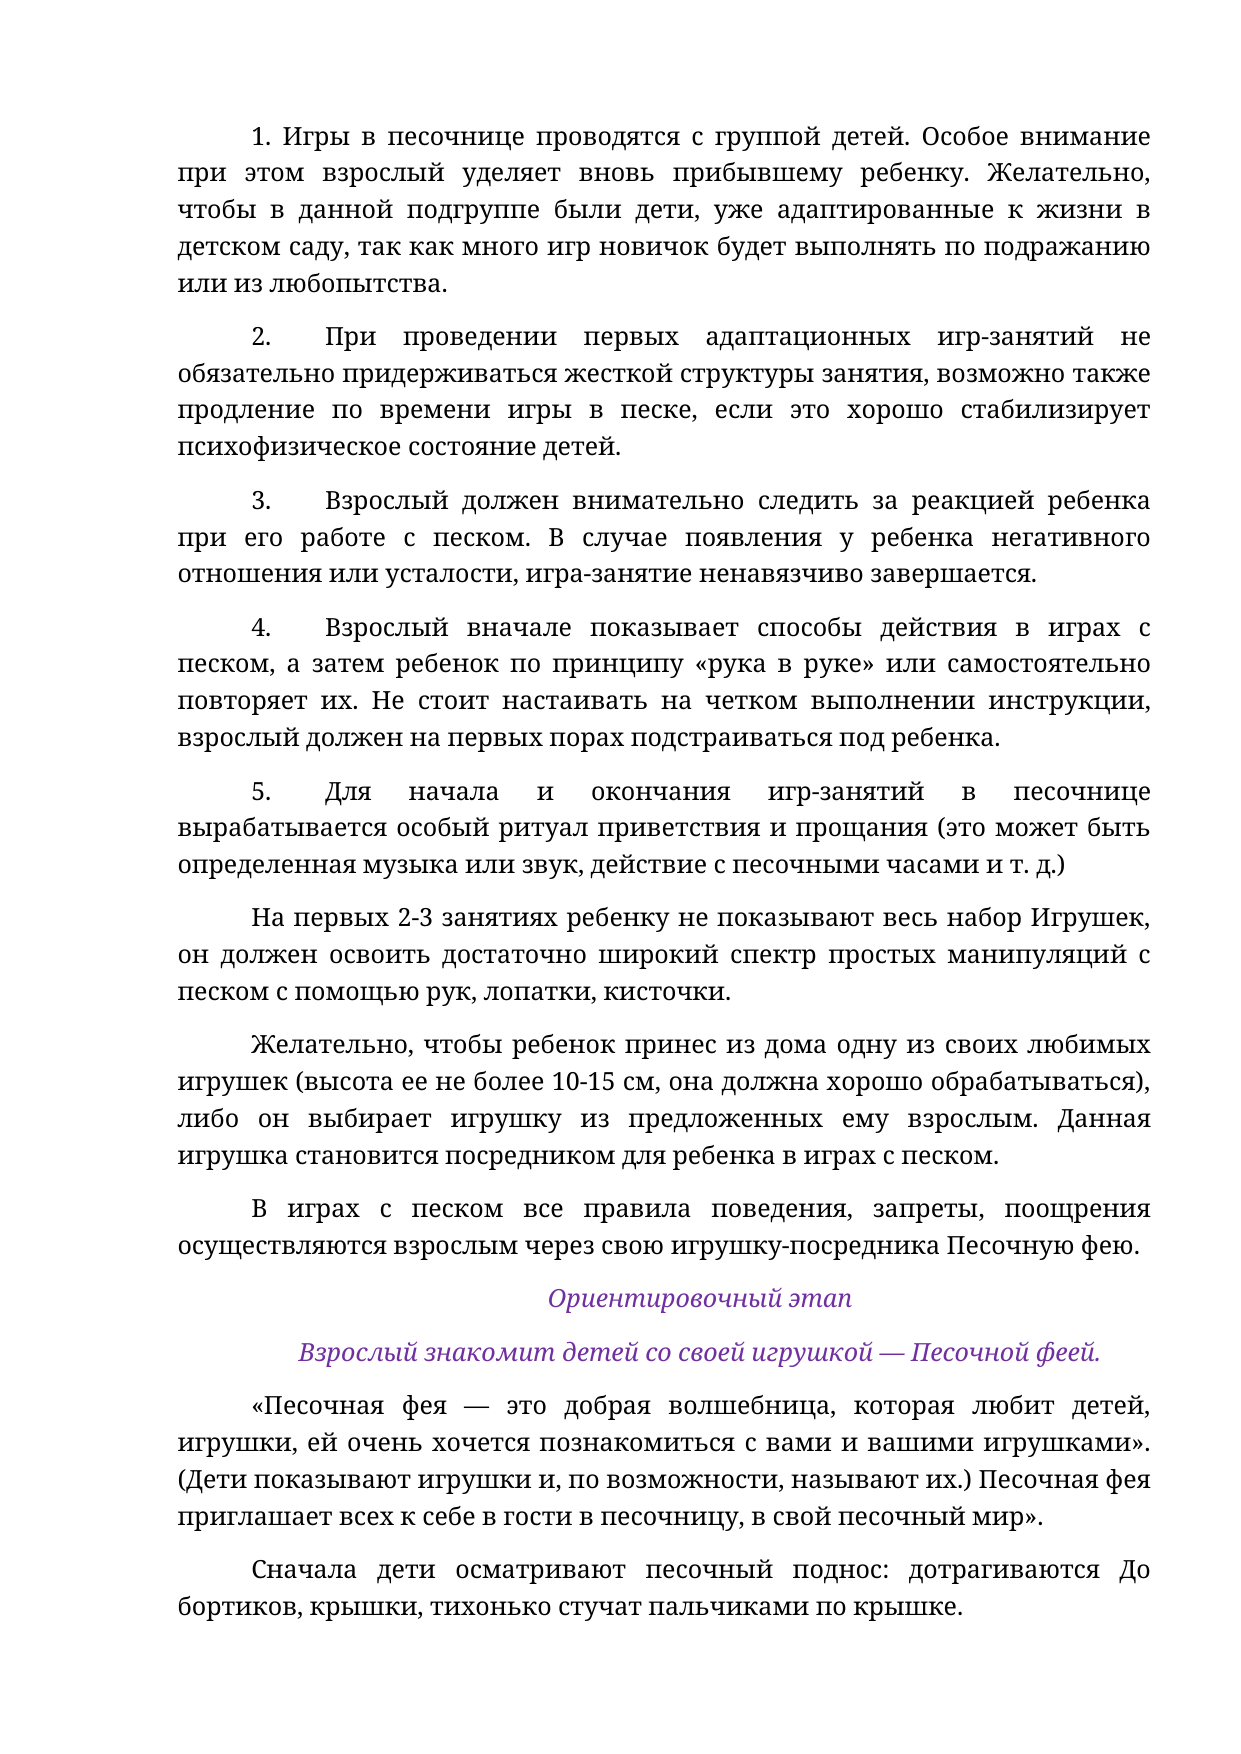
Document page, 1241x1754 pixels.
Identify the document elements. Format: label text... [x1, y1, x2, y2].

text 4. Взрослый вначале показывает способы действия в играх с песком, а затем ребенок по принципу «рука в руке» или самостоятельно повторяет их. Не стоит настаивать на четком выполнении инструкции, взрослый должен на первых порах подстраиваться под ребенка. [177, 609, 1152, 754]
text 2. При проведении первых адаптационных игр-занятий не обязательно придерживаться жесткой структуры занятия, возможно также продление по времени игры в песке, если это хорошо стабилизирует психофизическое состояние детей. [177, 319, 1152, 463]
text «Песочная фея — это добрая волшебница, которая любит детей, игрушки, ей очень хочется познакомиться с вами и вашими игрушками». (Дети показывают игрушки и, по возможности, называют их.) Песочная фея приглашает всех к себе в гости в песочницу, в свой песочный мир». [177, 1388, 1152, 1532]
text На первых 2-3 занятиях ребенку не показывают весь набор Игрушек, он должен освоить достаточно широкий спектр простых манипуляций с песком с помощью рук, лопатки, кисточки. [177, 900, 1152, 1008]
text Взрослый знакомит детей со своей игрушкой — Песочной феей. [177, 1334, 1152, 1368]
text Желательно, чтобы ребенок принес из дома одну из своих любимых игрушек (высота ее не более 10-15 см, она должна хорошо обрабатываться), либо он выбирает игрушку из предложенных ему взрослым. Данная игрушка становится посредником для ребенка в играх с песком. [177, 1027, 1152, 1171]
text 3. Взрослый должен внимательно следить за реакцией ребенка при его работе с песком. В случае появления у ребенка негативного отношения или усталости, игра-занятие ненавязчиво завершается. [177, 482, 1152, 590]
text 1. Игры в песочнице проводятся с группой детей. Особое внимание при этом взрослый уделяет вновь прибывшему ребенку. Желательно, чтобы в данной подгруппе были дети, уже адаптированные к жизни в детском саду, так как много игр новичок будет выполнять по подражанию или из любопытства. [177, 118, 1152, 299]
text 5. Для начала и окончания игр-занятий в песочнице вырабатывается особый ритуал приветствия и прощания (это может быть определенная музыка или звук, действие с песочными часами и т. д.) [177, 773, 1152, 881]
text Ориентировочный этап [177, 1281, 1152, 1315]
text Сначала дети осматривают песочный поднос: дотрагиваются До бортиков, крышки, тихонько стучат пальчиками по крышке. [177, 1552, 1152, 1622]
text В играх с песком все правила поведения, запреты, поощрения осуществляются взрослым через свою игрушку-посредника Песочную фею. [177, 1191, 1152, 1262]
